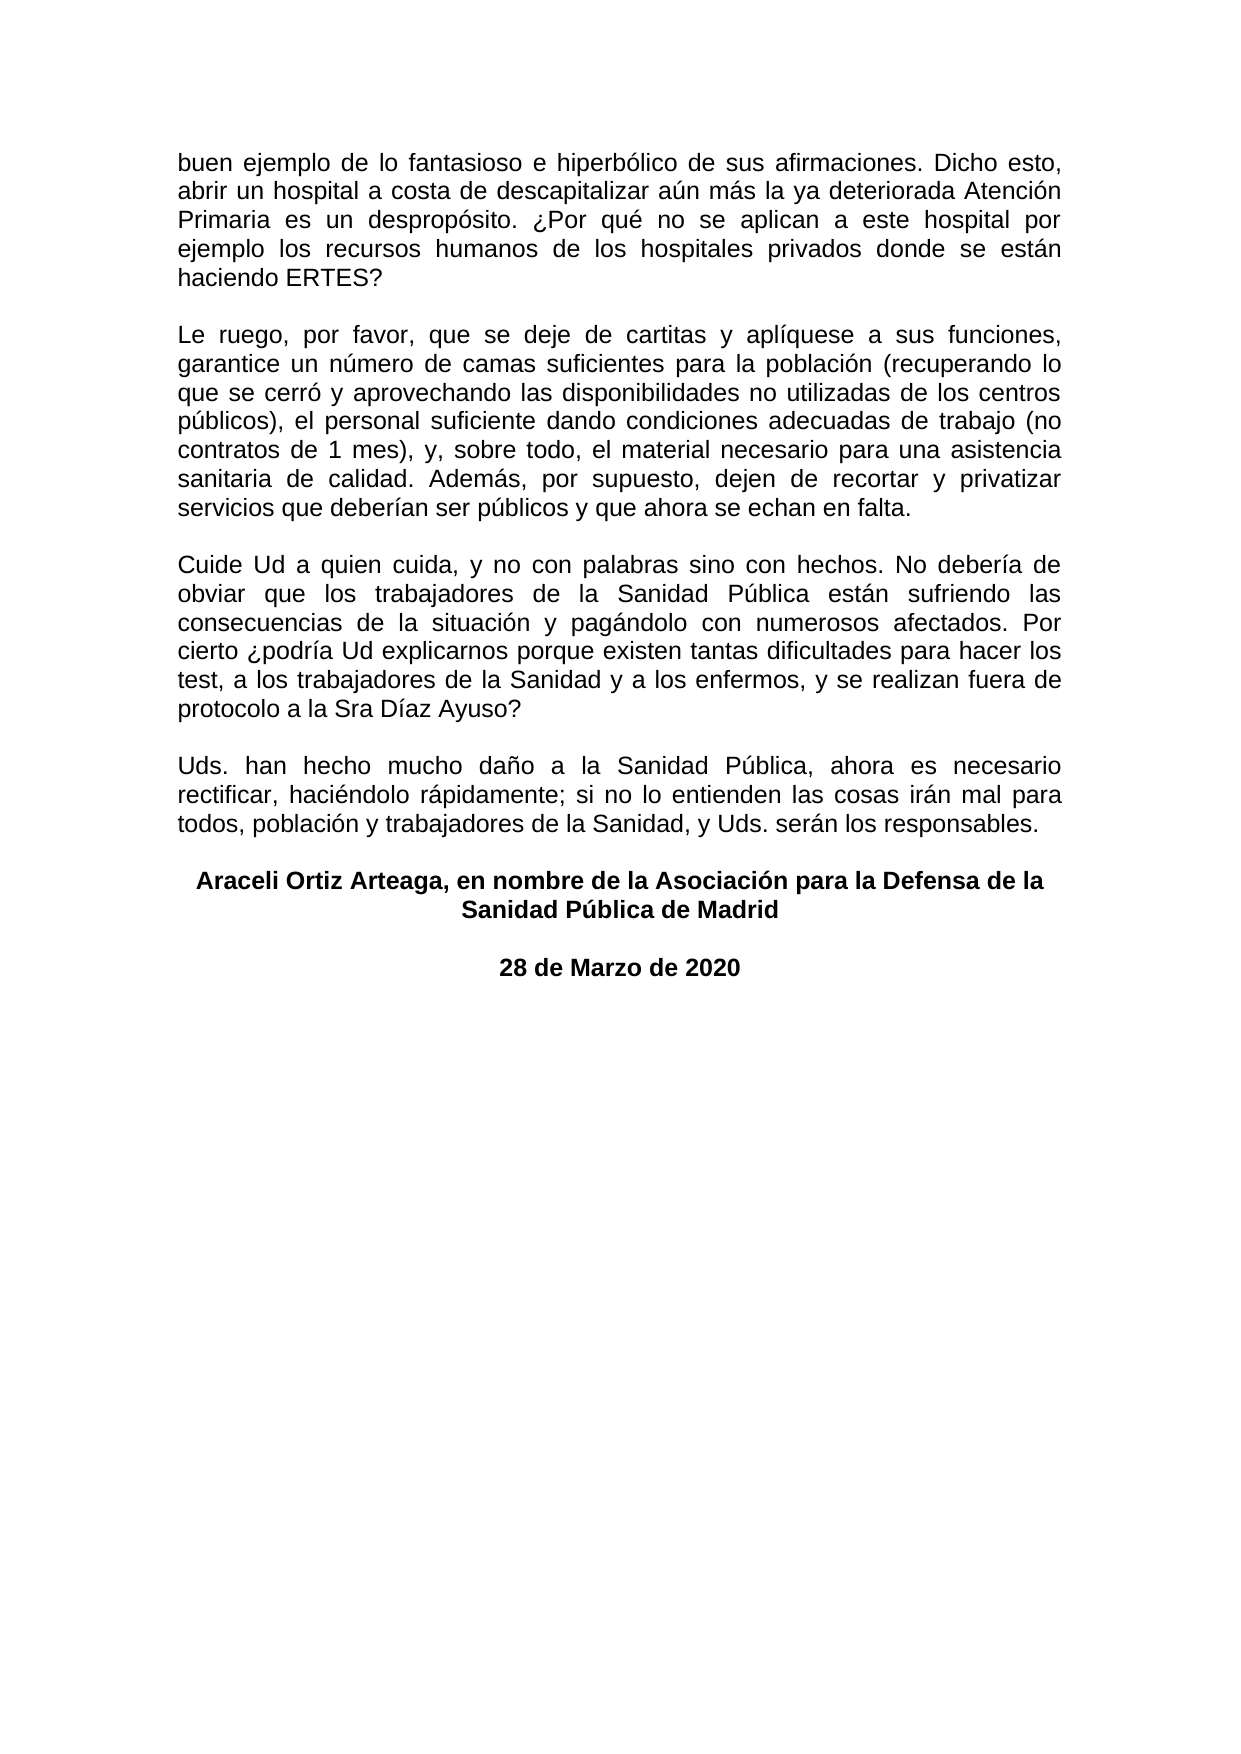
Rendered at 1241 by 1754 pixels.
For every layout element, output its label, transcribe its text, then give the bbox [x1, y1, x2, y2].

text Uds. han hecho mucho daño a la Sanidad Pública, ahora es necesario rectificar, haciéndolo rápidamente; si no lo entienden las cosas irán mal para todos, población y trabajadores de la Sanidad, y Uds. serán los responsables. [177, 751, 1063, 838]
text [177, 148, 1063, 291]
text Le ruego, por favor, que se deje de cartitas y aplíquese a sus funciones, garantice un número de camas suficientes para la población (recuperando lo que se cerró y aprovechando las disponibilidades no utilizadas de los centros públicos), el personal suficiente dando condiciones adecuadas de trabajo (no contratos de 1 mes), y, sobre todo, el material necesario para una asistencia sanitaria de calidad. Además, por supuesto, dejen de recortar y privatizar servicios que deberían ser públicos y que ahora se echan en falta. [177, 320, 1063, 521]
text Araceli Ortiz Arteaga, en nombre de la Asociación para la Defensa de la Sanidad Pública de Madrid [177, 866, 1063, 924]
text 28 de Marzo de 2020 [177, 953, 1063, 981]
text Cuide Ud a quien cuida, y no con palabras sino con hechos. No debería de obviar que los trabajadores de la Sanidad Pública están sufriendo las consecuencias de la situación y pagándolo con numerosos afectados. Por cierto ¿podría Ud explicarnos porque existen tantas dificultades para hacer los test, a los trabajadores de la Sanidad y a los enfermos, y se realizan fuera de protocolo a la Sra Díaz Ayuso? [177, 550, 1063, 723]
